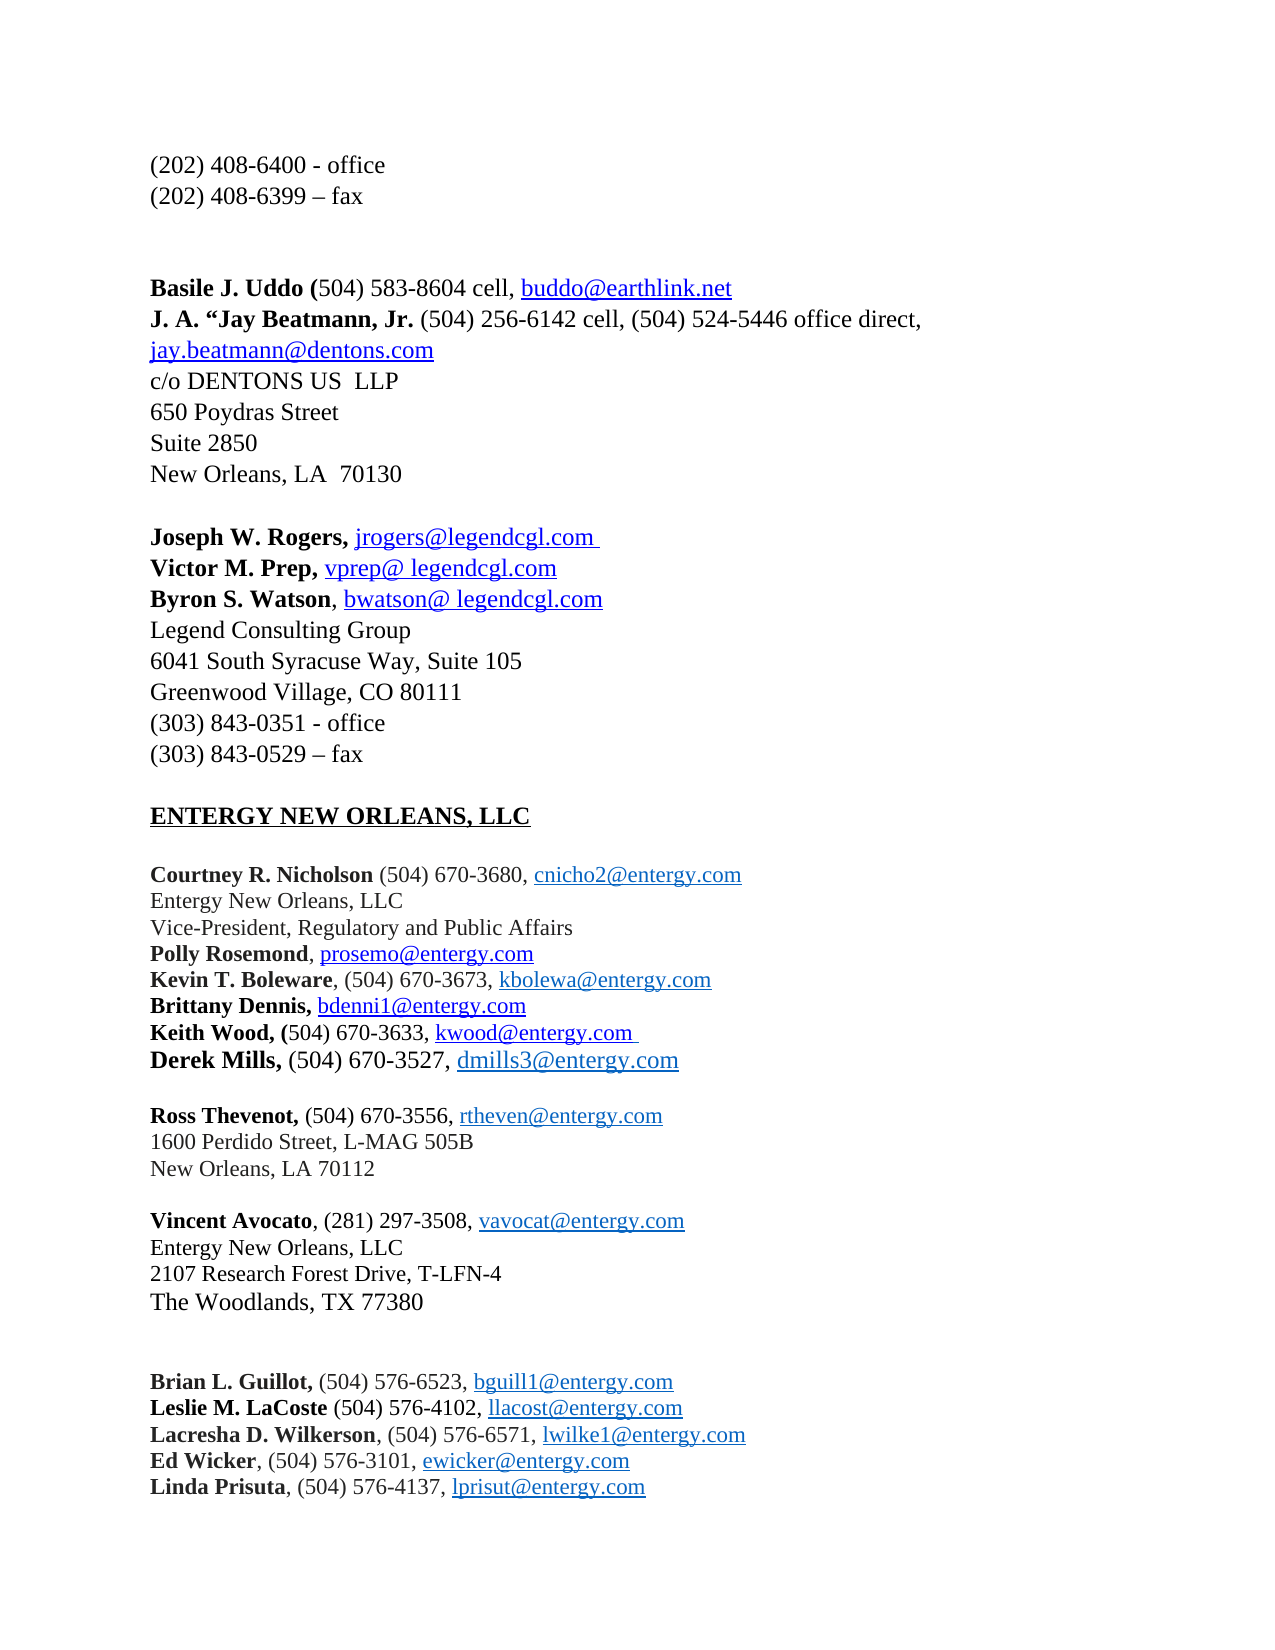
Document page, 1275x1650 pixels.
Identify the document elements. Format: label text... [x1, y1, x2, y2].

text (202) 408-6399 – fax [150, 181, 1125, 210]
text Brian L. Guillot, (504) 576-6523, bguill1@entergy.com [150, 1368, 1125, 1394]
text New Orleans, LA 70112 [150, 1155, 1125, 1181]
text New Orleans, LA 70130 [150, 459, 1125, 488]
text Greenwood Village, CO 80111 [150, 677, 1125, 706]
text Keith Wood, (504) 670-3633, kwood@entergy.com [150, 1019, 1125, 1045]
text (202) 408-6400 - office [150, 150, 1125, 179]
text Kevin T. Boleware, (504) 670-3673, kbolewa@entergy.com [150, 966, 1125, 993]
text 1600 Perdido Street, L-MAG 505B [150, 1128, 1125, 1155]
text Suite 2850 [150, 428, 1125, 457]
text Leslie M. LaCoste (504) 576-4102, llacost@entergy.com [150, 1394, 1125, 1421]
text (303) 843-0529 – fax [150, 739, 1125, 768]
text Basile J. Uddo (504) 583-8604 cell, buddo@earthlink.net [150, 273, 1125, 302]
text Vice-President, Regulatory and Public Affairs [150, 913, 1125, 940]
text Byron S. Watson, bwatson@ legendcgl.com [150, 584, 1125, 612]
text Ed Wicker, (504) 576-3101, ewicker@entergy.com [150, 1447, 1125, 1473]
text c/o DENTONS US LLP [150, 366, 1125, 395]
text Polly Rosemond, prosemo@entergy.com [150, 940, 1125, 966]
text Ross Thevenot, (504) 670-3556, rtheven@entergy.com [150, 1102, 1125, 1128]
text ENTERGY NEW ORLEANS, LLC [150, 801, 1125, 830]
text Lacresha D. Wilkerson, (504) 576-6571, lwilke1@entergy.com [150, 1421, 1125, 1447]
text (303) 843-0351 - office [150, 708, 1125, 737]
text Courtney R. Nicholson (504) 670-3680, cnicho2@entergy.com [150, 861, 1125, 887]
text Legend Consulting Group [150, 615, 1125, 643]
text 2107 Research Forest Drive, T-LFN-4 [150, 1260, 1125, 1287]
text Vincent Avocato, (281) 297-3508, vavocat@entergy.com [150, 1207, 1125, 1234]
text 650 Poydras Street [150, 397, 1125, 426]
text Victor M. Prep, vprep@ legendcgl.com [150, 553, 1125, 581]
text Entergy New Orleans, LLC [150, 887, 1125, 913]
text The Woodlands, TX 77380 [150, 1287, 1125, 1315]
text Joseph W. Rogers, jrogers@legendcgl.com [150, 522, 1125, 550]
text Derek Mills, (504) 670-3527, dmills3@entergy.com [150, 1045, 1125, 1074]
text Entergy New Orleans, LLC [150, 1234, 1125, 1260]
text J. A. “Jay Beatmann, Jr. (504) 256-6142 cell, (504) 524-5446 office direct, jay.beatmann@dentons.com [150, 304, 1125, 364]
text Brittany Dennis, bdenni1@entergy.com [150, 993, 1125, 1019]
text 6041 South Syracuse Way, Suite 105 [150, 646, 1125, 674]
text Linda Prisuta, (504) 576-4137, lprisut@entergy.com [150, 1473, 1125, 1500]
